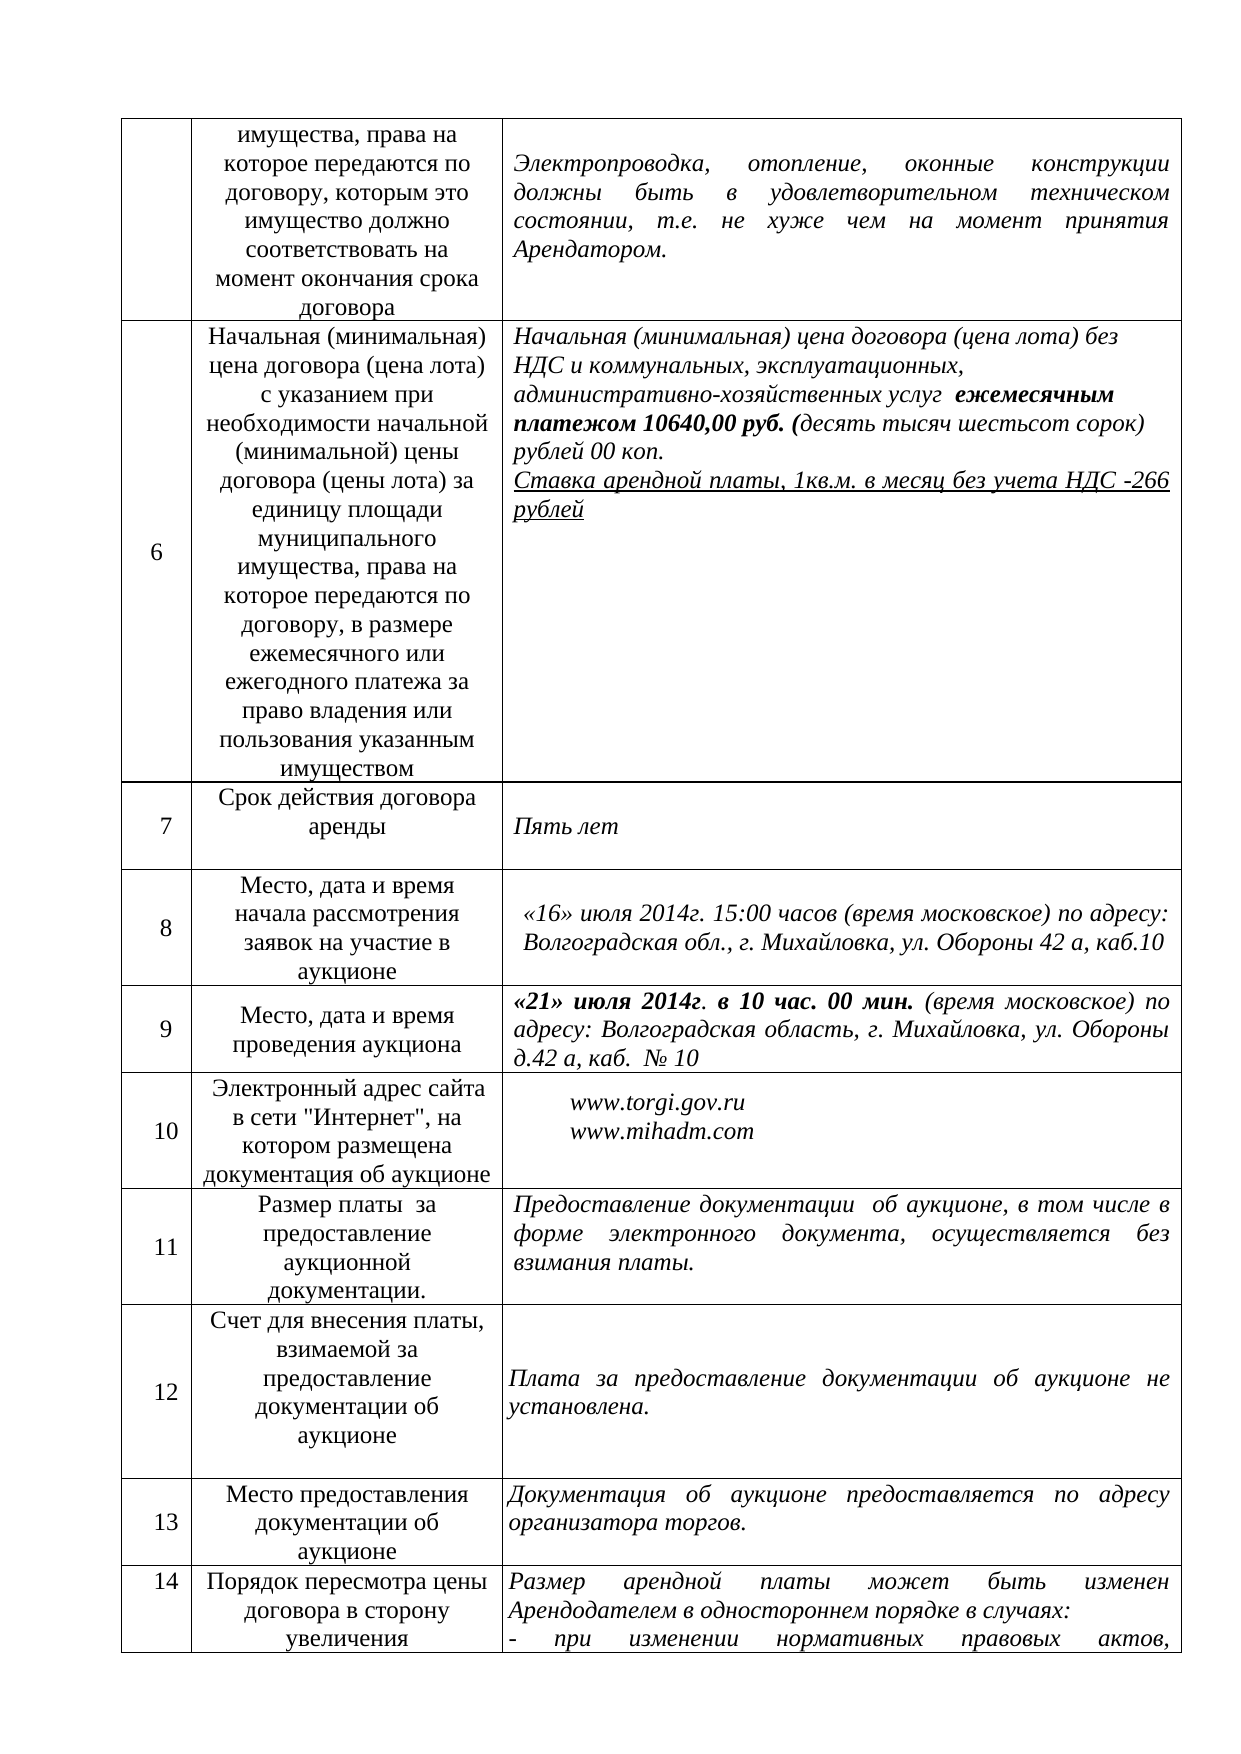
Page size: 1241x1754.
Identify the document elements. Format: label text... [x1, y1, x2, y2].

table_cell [192, 119, 502, 320]
table_cell 12 [122, 1305, 191, 1478]
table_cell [192, 1566, 502, 1652]
table_cell Электронный адрес сайта в сети "Интернет", на котором размещена документация об аукционе [192, 1073, 502, 1188]
table_cell Размер платы за предоставление аукционной документации. [192, 1189, 502, 1304]
table_cell Документация об аукционе предоставляется по адресу организатора торгов. [503, 1479, 1181, 1565]
table_cell 8 [122, 870, 191, 985]
table_cell Предоставление документации об аукционе, в том числе в форме электронного документа, осуществляется без взимания платы. [503, 1189, 1181, 1304]
table_cell 10 [122, 1073, 191, 1188]
table_cell 7 [122, 783, 191, 869]
table_cell Начальная (минимальная) цена договора (цена лота) с указанием при необходимости начальной (минимальной) цены договора (цены лота) за единицу площади муниципального имущества, права на которое передаются по договору, в размере ежемесячного или ежегодного платежа за право владения или пользования указанным имуществом [192, 321, 502, 781]
table_cell 11 [122, 1189, 191, 1304]
table_cell 13 [122, 1479, 191, 1565]
table_cell Место, дата и время проведения аукциона [192, 986, 502, 1072]
table_cell Начальная (минимальная) цена договора (цена лота) без НДС и коммунальных, эксплуатационных, административно-хозяйственных услуг ежемесячным платежом 10640,00 руб. (десять тысяч шестьсот сорок) рублей 00 коп. Ставка арендной платы, 1кв.м. в месяц без учета НДС -266 рублей [503, 321, 1181, 781]
table_cell Место предоставления документации об аукционе [192, 1479, 502, 1565]
table_cell Срок действия договора аренды [192, 783, 502, 869]
table_cell 14 [122, 1566, 191, 1652]
table_cell 5 [122, 119, 191, 320]
table_cell www.torgi.gov.ru www.mihadm.com [503, 1073, 1181, 1188]
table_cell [503, 1566, 1181, 1652]
table_cell Пять лет [503, 783, 1181, 869]
table_cell Счет для внесения платы, взимаемой за предоставление документации об аукционе [192, 1305, 502, 1478]
table_cell Плата за предоставление документации об аукционе не установлена. [503, 1305, 1181, 1478]
table_cell «21» июля 2014г. в 10 час. 00 мин. (время московское) по адресу: Волгоградская область, г. Михайловка, ул. Обороны д.42 а, каб. № 10 [503, 986, 1181, 1072]
table_cell 9 [122, 986, 191, 1072]
table_cell 6 [122, 321, 191, 781]
table_cell «16» июля 2014г. 15:00 часов (время московское) по адресу: Волгоградская обл., г. Михайловка, ул. Обороны 42 а, каб.10 [503, 870, 1181, 985]
table_cell Место, дата и время начала рассмотрения заявок на участие в аукционе [192, 870, 502, 985]
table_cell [503, 119, 1181, 320]
